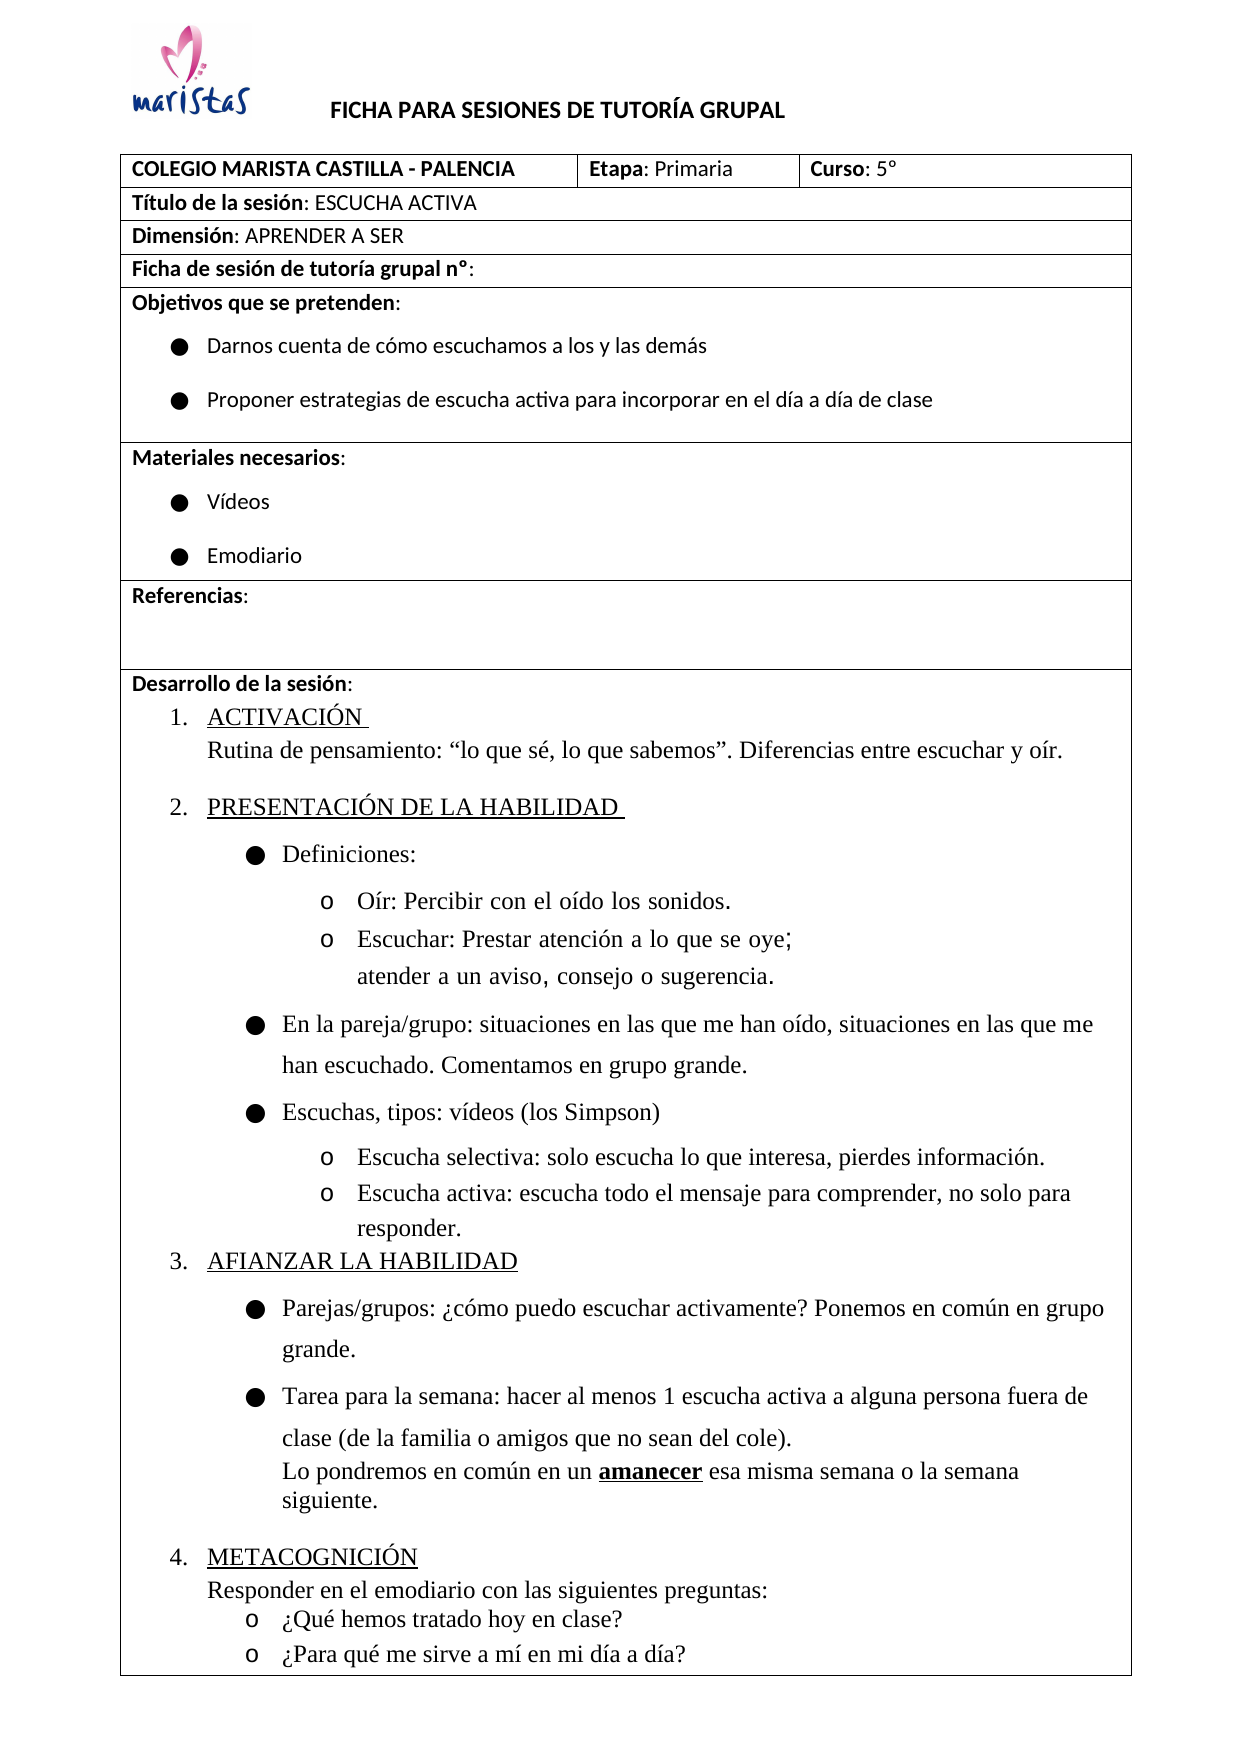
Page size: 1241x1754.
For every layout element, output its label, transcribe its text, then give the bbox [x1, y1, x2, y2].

table_cell Dimensión: APRENDER A SER [121, 221, 1131, 253]
table_cell Referencias: [121, 581, 1131, 668]
table_cell Objetivos que se pretenden: Darnos cuenta de cómo escuchamos a los y las demás Proponer estrategias de escucha activa para incorporar en el día a día de clase [121, 288, 1131, 442]
table_cell Ficha de sesión de tutoría grupal nº: [121, 255, 1131, 287]
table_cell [121, 670, 1131, 1674]
table_header COLEGIO MARISTA CASTILLA - PALENCIA [121, 155, 577, 187]
table_header Etapa: Primaria [578, 155, 799, 187]
table_header Curso: 5º [800, 155, 1131, 187]
table_cell Título de la sesión: ESCUCHA ACTIVA [121, 188, 1131, 220]
table_cell Materiales necesarios: Vídeos Emodiario [121, 443, 1131, 580]
picture [131, 23, 252, 119]
